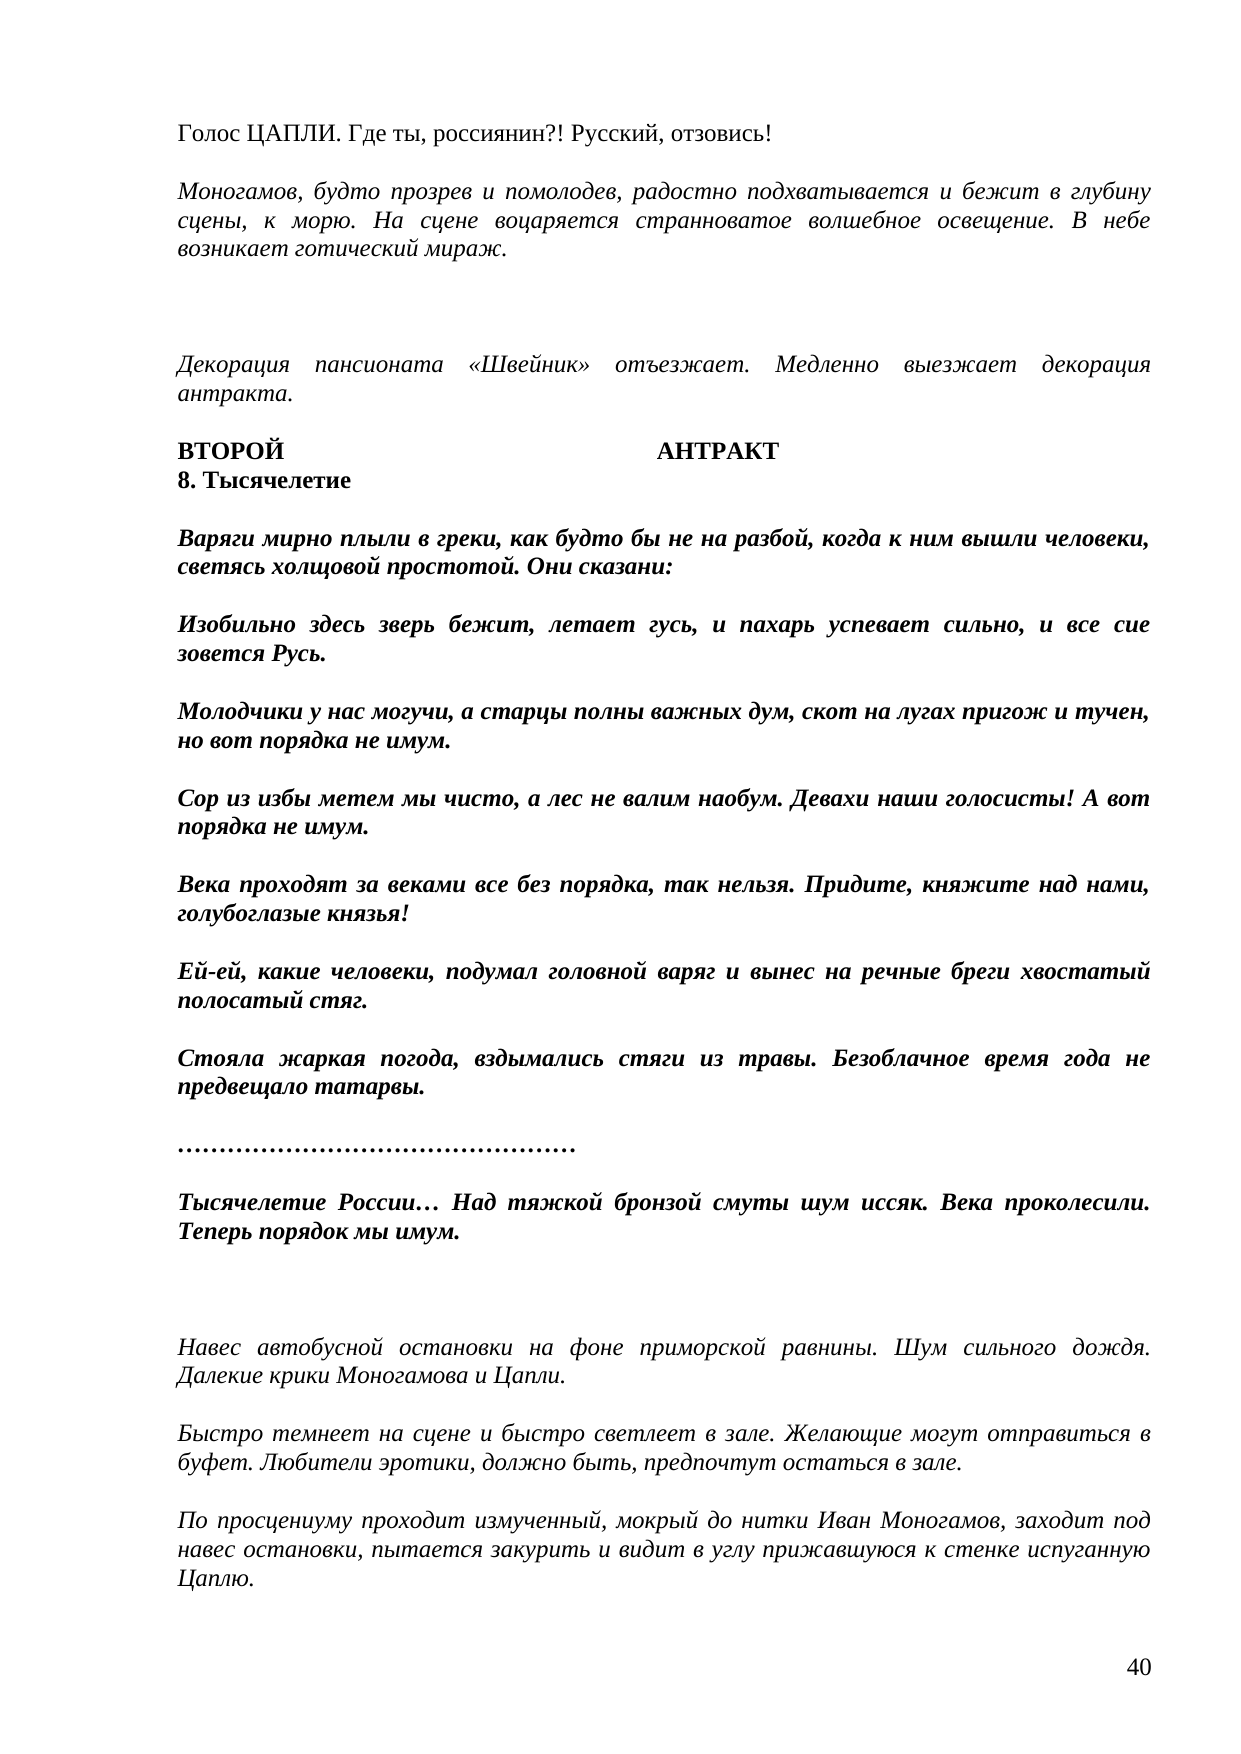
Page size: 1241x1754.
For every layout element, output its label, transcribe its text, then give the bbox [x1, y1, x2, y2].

text Тысячелетие России… Над тяжкой бронзой смуты шум иссяк. Века проколесили. Теперь порядок мы имум. [177, 1187, 1152, 1245]
text Декорация пансионата «Швейник» отъезжает. Медленно выезжает декорация антракта. [177, 349, 1152, 407]
text Стояла жаркая погода, вздымались стяги из травы. Безоблачное время года не предвещало татарвы. [177, 1043, 1152, 1100]
text Варяги мирно плыли в греки, как будто бы не на разбой, когда к ним вышли человеки, светясь холщовой простотой. Они сказани: [177, 523, 1152, 580]
text ………………………………………… [177, 1129, 1152, 1158]
text Сор из избы метем мы чисто, а лес не валим наобум. Девахи наши голосисты! А вот порядка не имум. [177, 783, 1152, 840]
text Быстро темнеет на сцене и быстро светлеет в зале. Желающие могут отправиться в буфет. Любители эротики, должно быть, предпочтут остаться в зале. [177, 1418, 1152, 1476]
text Голос ЦАПЛИ. Где ты, россиянин?! Русский, отзовись! [177, 118, 1152, 147]
text По просцениуму проходит измученный, мокрый до нитки Иван Моногамов, заходит под навес остановки, пытается закурить и видит в углу прижавшуюся к стенке испуганную Цаплю. [177, 1505, 1152, 1591]
text Молодчики у нас могучи, а старцы полны важных дум, скот на лугах пригож и тучен, но вот порядка не имум. [177, 696, 1152, 753]
text Навес автобусной остановки на фоне приморской равнины. Шум сильного дождя. Далекие крики Моногамова и Цапли. [177, 1332, 1152, 1389]
text Моногамов, будто прозрев и помолодев, радостно подхватывается и бежит в глубину сцены, к морю. На сцене воцаряется странноватое волшебное освещение. В небе возникает готический мираж. [177, 176, 1152, 262]
text Века проходят за веками все без порядка, так нельзя. Придите, княжите над нами, голубоглазые князья! [177, 869, 1152, 927]
text Ей-ей, какие человеки, подумал головной варяг и вынес на речные бреги хвостатый полосатый стяг. [177, 956, 1152, 1013]
subtitle ВТОРОЙ АНТРАКТ 8. Тысячелетие [177, 436, 1152, 493]
text Изобильно здесь зверь бежит, летает гусь, и пахарь успевает сильно, и все сие зовется Русь. [177, 609, 1152, 667]
